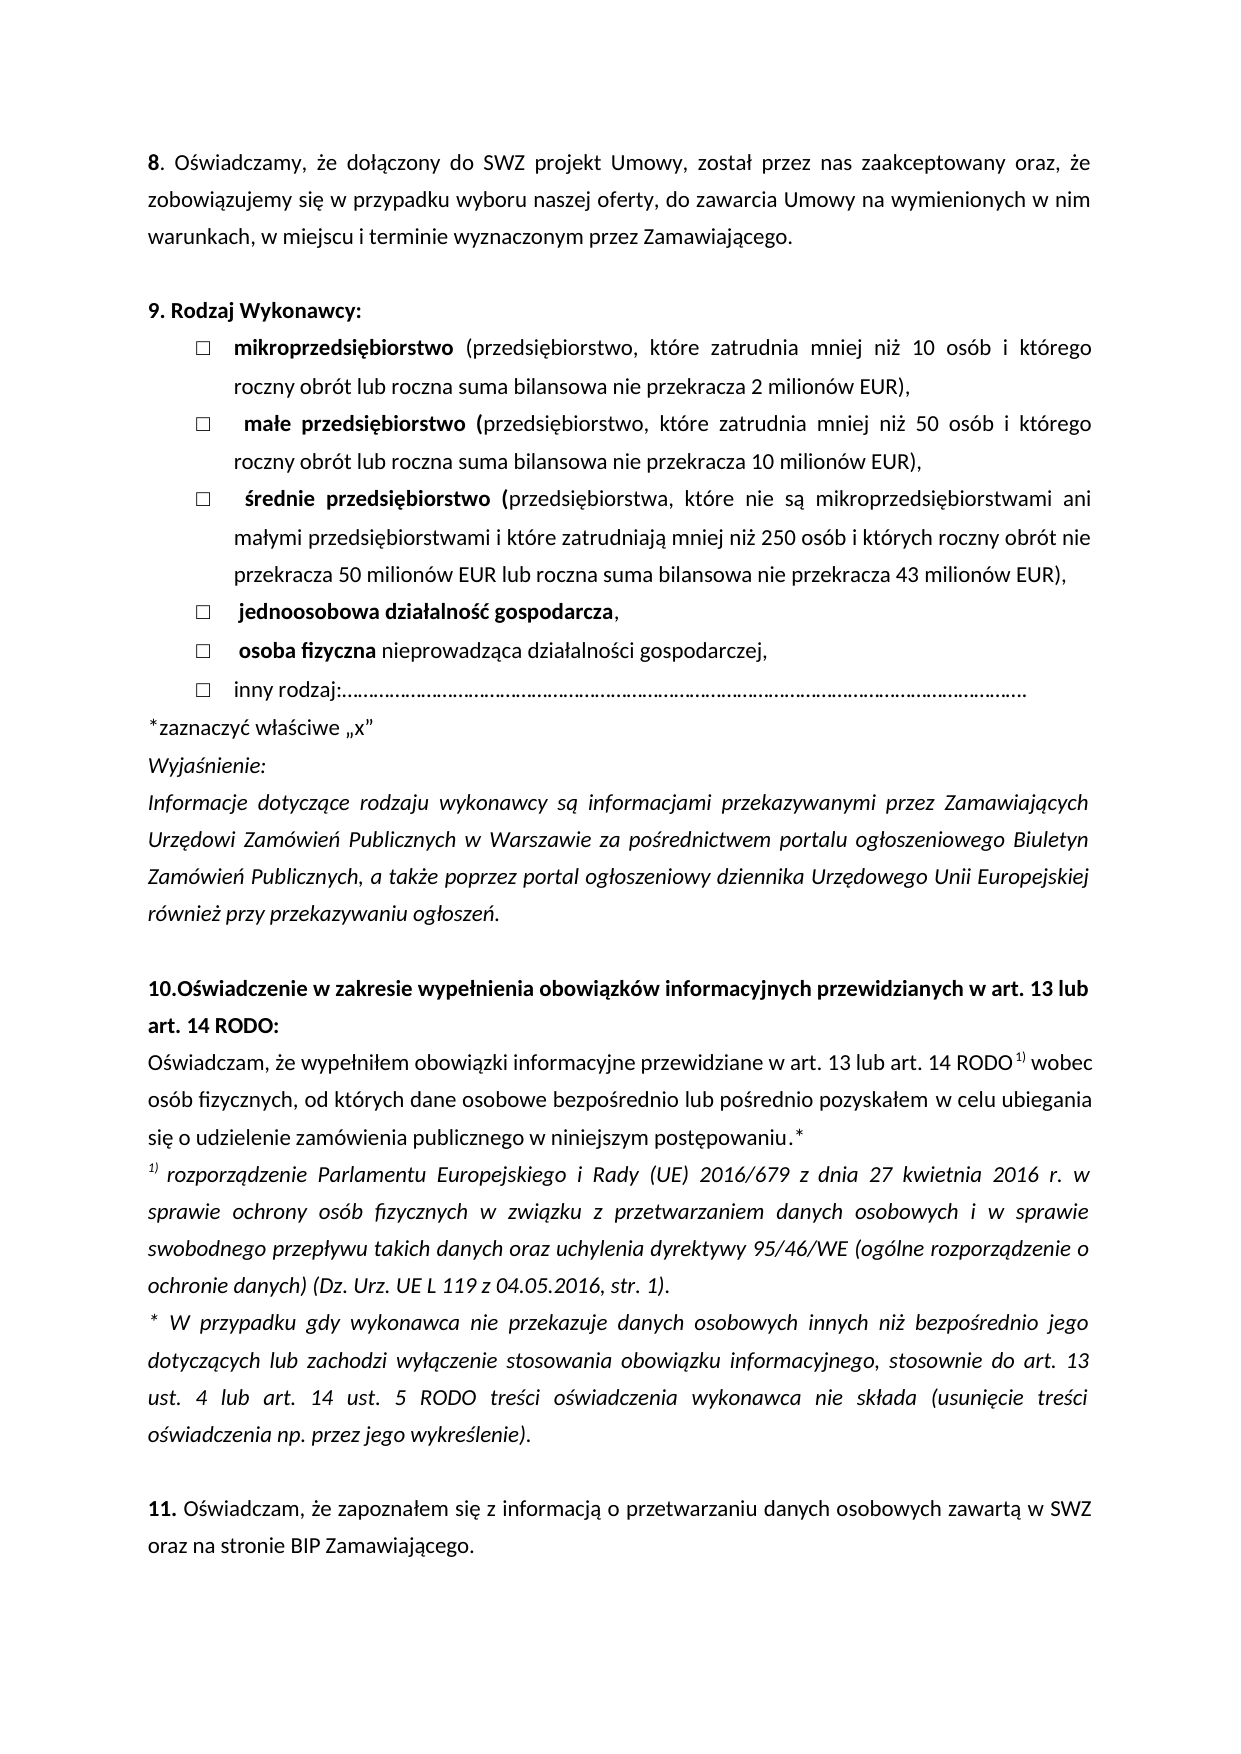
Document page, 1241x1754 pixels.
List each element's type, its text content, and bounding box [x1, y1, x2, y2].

text Oświadczam, że wypełniłem obowiązki informacyjne przewidziane w art. 13 lub art. 14 RODO1) wobec osób fizycznych, od których dane osobowe bezpośrednio lub pośrednio pozyskałem w celu ubiegania się o udzielenie zamówienia publicznego w niniejszym postępowaniu.* [148, 1048, 1093, 1151]
text 9. Rodzaj Wykonawcy: [148, 296, 1093, 324]
text 1) rozporządzenie Parlamentu Europejskiego i Rady (UE) 2016/679 z dnia 27 kwietnia 2016 r. w sprawie ochrony osób fizycznych w związku z przetwarzaniem danych osobowych i w sprawie swobodnego przepływu takich danych oraz uchylenia dyrektywy 95/46/WE (ogólne rozporządzenie o ochronie danych) (Dz. Urz. UE L 119 z 04.05.2016, str. 1). [148, 1160, 1093, 1299]
list mikroprzedsiębiorstwo (przedsiębiorstwo, które zatrudnia mniej niż 10 osób i którego roczny obrót lub roczna suma bilansowa nie przekracza 2 milionów EUR), [196, 333, 1093, 400]
list inny rodzaj:…………………………………………………………………………………………………………………. [196, 675, 1093, 704]
text Informacje dotyczące rodzaju wykonawcy są informacjami przekazywanymi przez Zamawiających Urzędowi Zamówień Publicznych w Warszawie za pośrednictwem portalu ogłoszeniowego Biuletyn Zamówień Publicznych, a także poprzez portal ogłoszeniowy dziennika Urzędowego Unii Europejskiej również przy przekazywaniu ogłoszeń. [148, 788, 1093, 927]
text 8. Oświadczamy, że dołączony do SWZ projekt Umowy, został przez nas zaakceptowany oraz, że zobowiązujemy się w przypadku wyboru naszej oferty, do zawarcia Umowy na wymienionych w nim warunkach, w miejscu i terminie wyznaczonym przez Zamawiającego. [148, 148, 1093, 250]
text * W przypadku gdy wykonawca nie przekazuje danych osobowych innych niż bezpośrednio jego dotyczących lub zachodzi wyłączenie stosowania obowiązku informacyjnego, stosownie do art. 13 ust. 4 lub art. 14 ust. 5 RODO treści oświadczenia wykonawca nie składa (usunięcie treści oświadczenia np. przez jego wykreślenie). [148, 1308, 1093, 1448]
list małe przedsiębiorstwo (przedsiębiorstwo, które zatrudnia mniej niż 50 osób i którego roczny obrót lub roczna suma bilansowa nie przekracza 10 milionów EUR), [196, 409, 1093, 475]
list osoba fizyczna nieprowadząca działalności gospodarczej, [196, 636, 1093, 665]
text *zaznaczyć właściwe „x” [148, 713, 1093, 742]
text 11. Oświadczam, że zapoznałem się z informacją o przetwarzaniu danych osobowych zawartą w SWZ oraz na stronie BIP Zamawiającego. [148, 1494, 1093, 1560]
text 10.Oświadczenie w zakresie wypełnienia obowiązków informacyjnych przewidzianych w art. 13 lub art. 14 RODO: [148, 974, 1093, 1039]
list średnie przedsiębiorstwo (przedsiębiorstwa, które nie są mikroprzedsiębiorstwami ani małymi przedsiębiorstwami i które zatrudniają mniej niż 250 osób i których roczny obrót nie przekracza 50 milionów EUR lub roczna suma bilansowa nie przekracza 43 milionów EUR), [196, 484, 1093, 588]
text Wyjaśnienie: [148, 751, 1093, 779]
list jednoosobowa działalność gospodarcza, [196, 597, 1093, 626]
